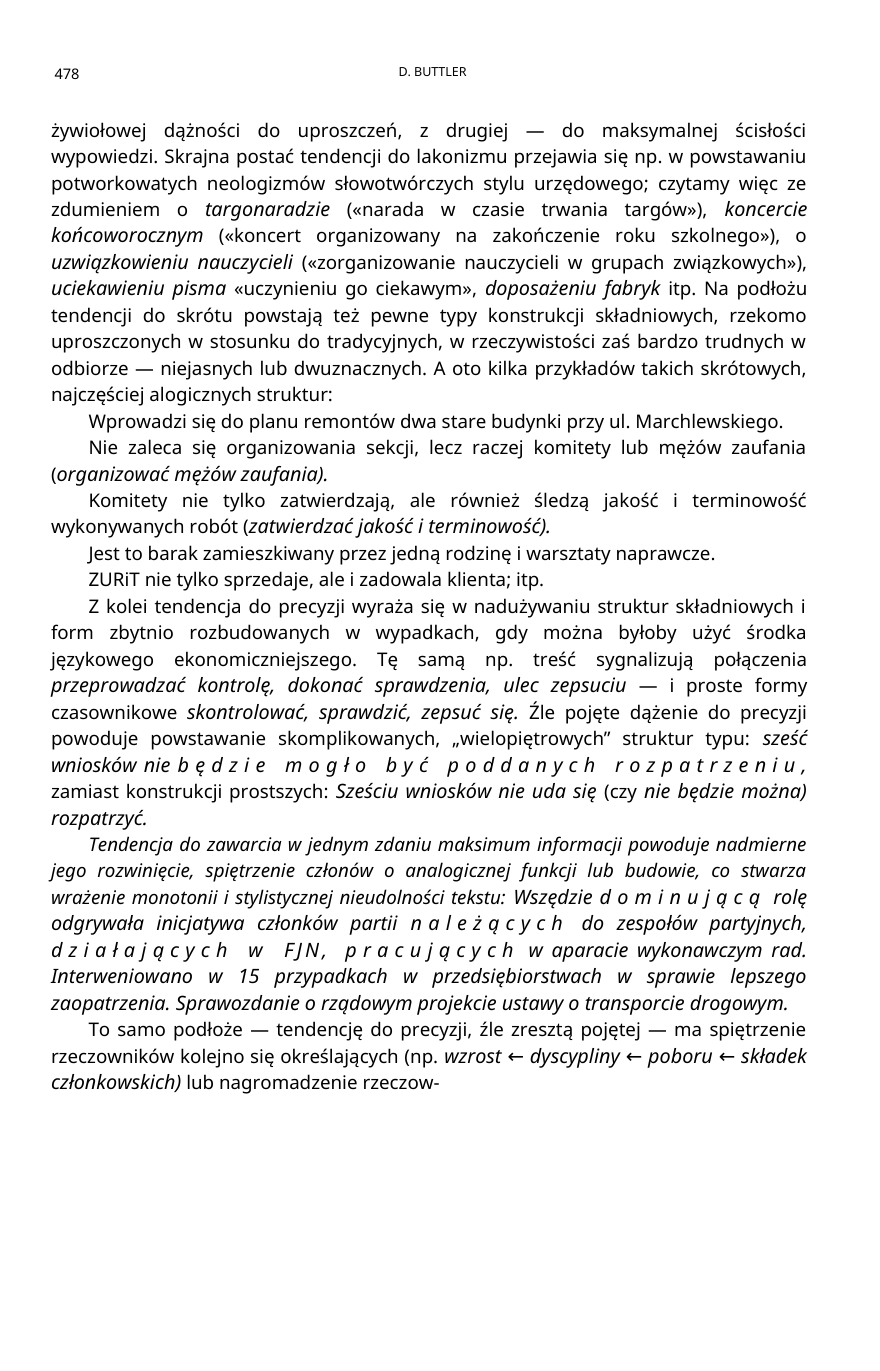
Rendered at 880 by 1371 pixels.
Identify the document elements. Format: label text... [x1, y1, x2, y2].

text Tendencja do zawarcia w jednym zdaniu maksimum informacji powoduje nadmierne jego rozwinięcie, spiętrzenie członów o analogicznej funkcji lub budowie, co stwarza wrażenie monotonii i stylistycznej nieudolności tekstu: Wszędzie dominującą rolę odgrywała inicjatywa członków partii należących do zespołów partyjnych, działających w FJN, pracujących w aparacie wykonawczym rad. Interweniowano w 15 przypadkach w przedsiębiorstwach w sprawie lepszego zaopatrzenia. Sprawozdanie o rządowym projekcie ustawy o transporcie drogowym. [51, 830, 807, 1016]
text 478 [54, 68, 79, 83]
text D. BUTTLER [398, 66, 467, 79]
text ZURiT nie tylko sprzedaje, ale i zadowala klienta; itp. [51, 566, 807, 592]
text Komitety nie tylko zatwierdzają, ale również śledzą jakość i terminowość wykonywanych robót (zatwierdzać jakość i terminowość). [51, 486, 807, 539]
text Wprowadzi się do planu remontów dwa stare budynki przy ul. Marchlewskiego. [51, 407, 807, 433]
text Nie zaleca się organizowania sekcji, lecz raczej komitety lub mężów zaufania (organizować mężów zaufania). [51, 433, 807, 486]
text Jest to barak zamieszkiwany przez jedną rodzinę i warsztaty naprawcze. [51, 539, 807, 566]
text Z kolei tendencja do precyzji wyraża się w nadużywaniu struktur składniowych i form zbytnio rozbudowanych w wypadkach, gdy można byłoby użyć środka językowego ekonomiczniejszego. Tę samą np. treść sygnalizują połączenia przeprowadzać kontrolę, dokonać sprawdzenia, ulec zepsuciu — i proste formy czasownikowe skontrolować, sprawdzić, zepsuć się. Źle pojęte dążenie do precyzji powoduje powstawanie skomplikowanych, „wielopiętrowych” struktur typu: sześć wniosków nie będzie mogło być poddanych rozpatrzeniu, zamiast konstrukcji prostszych: Sześciu wniosków nie uda się (czy nie będzie można) rozpatrzyć. [51, 592, 807, 830]
text żywiołowej dążności do uproszczeń, z drugiej — do maksymalnej ścisłości wypowiedzi. Skrajna postać tendencji do lakonizmu przejawia się np. w powstawaniu potworkowatych neologizmów słowotwórczych stylu urzędowego; czytamy więc ze zdumieniem o targonaradzie («narada w czasie trwania targów»), koncercie końcoworocznym («koncert organizowany na zakończenie roku szkolnego»), o uzwiązkowieniu nauczycieli («zorganizowanie nauczycieli w grupach związkowych»), uciekawieniu pisma «uczynieniu go ciekawym», doposażeniu fabryk itp. Na podłożu tendencji do skrótu powstają też pewne typy konstrukcji składniowych, rzekomo uproszczonych w stosunku do tradycyjnych, w rzeczywistości zaś bardzo trudnych w odbiorze — niejasnych lub dwuznacznych. A oto kilka przykładów takich skrótowych, najczęściej alogicznych struktur: [51, 116, 807, 407]
text To samo podłoże — tendencję do precyzji, źle zresztą pojętej — ma spiętrzenie rzeczowników kolejno się określających (np. wzrost ← dyscypliny ← poboru ← składek członkowskich) lub nagromadzenie rzeczow- [51, 1016, 807, 1095]
